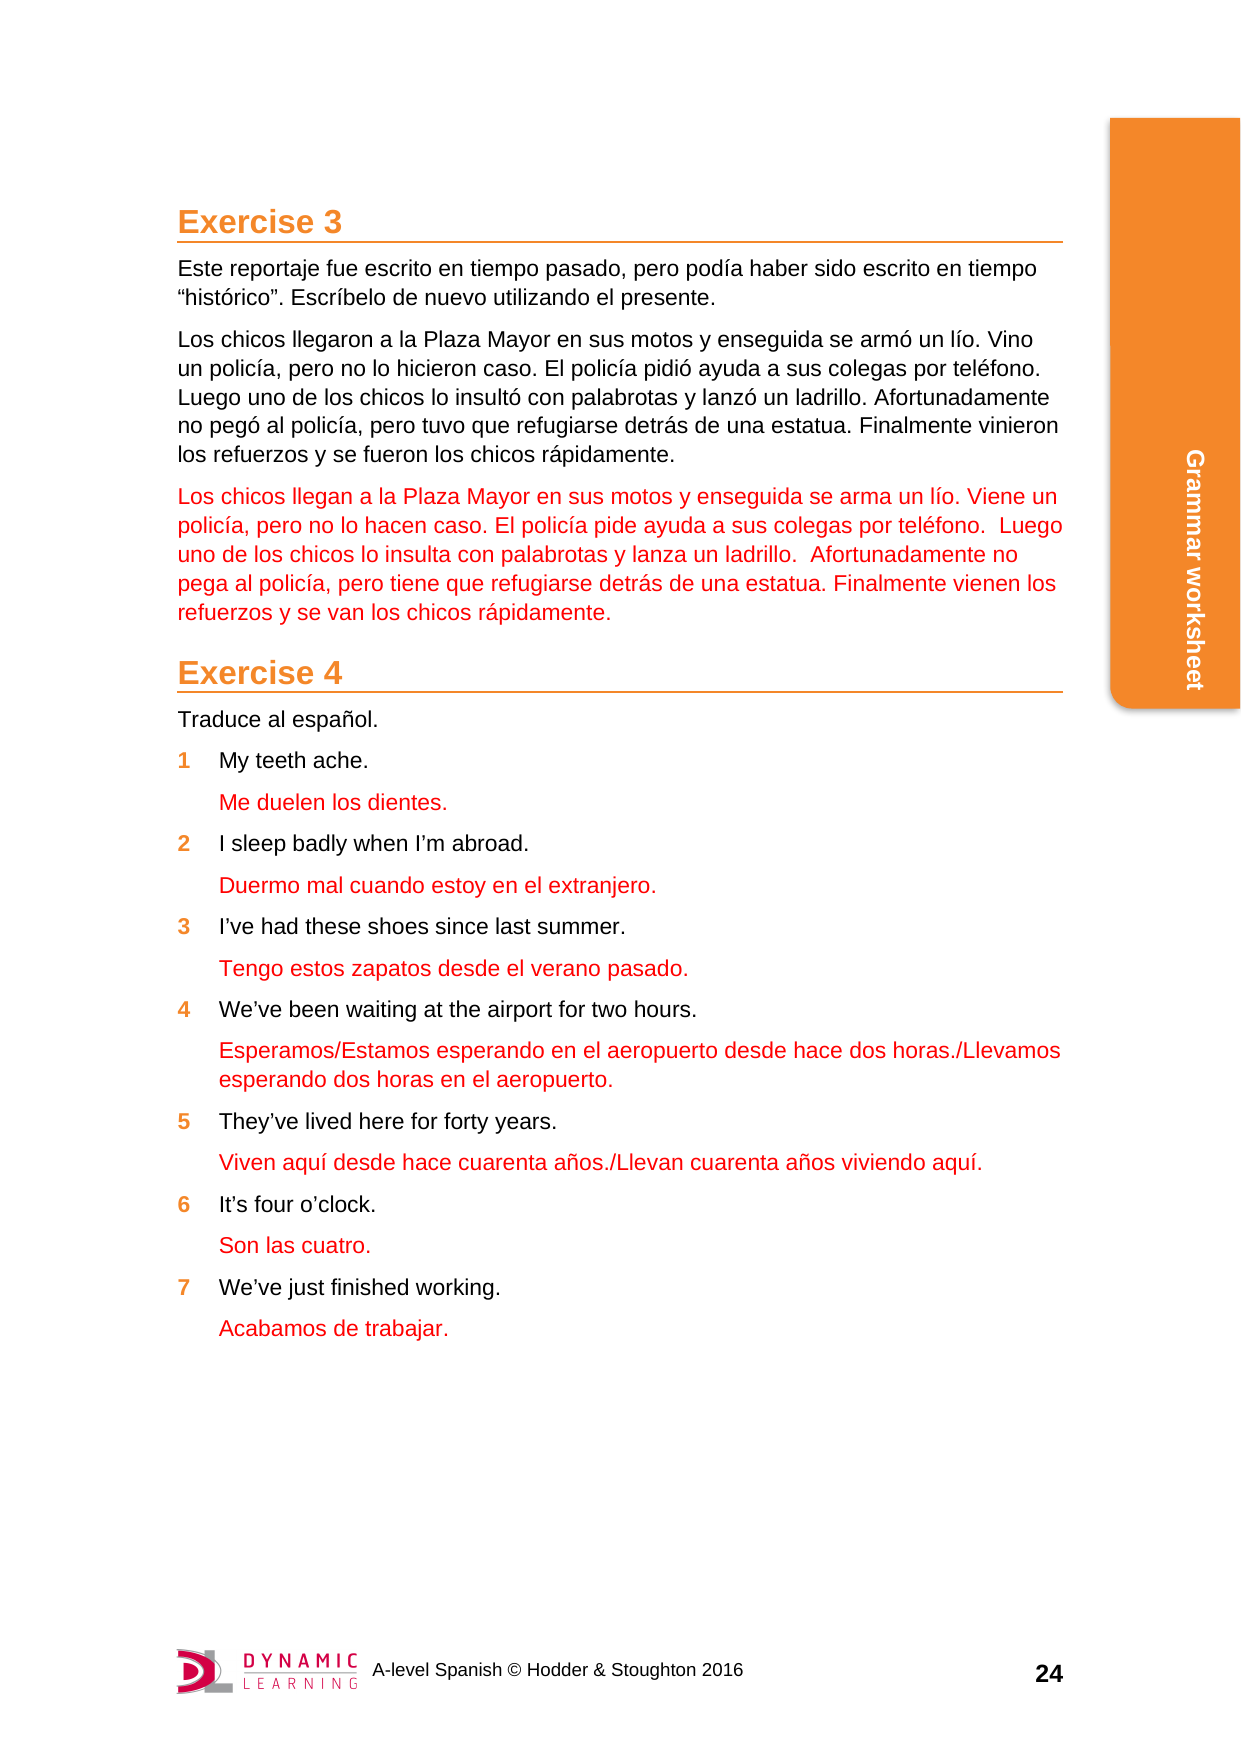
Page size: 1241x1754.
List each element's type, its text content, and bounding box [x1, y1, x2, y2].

list 4 We’ve been waiting at the airport for two hours. [177, 996, 1063, 1022]
text Acabamos de trabajar. [218, 1315, 1063, 1341]
text Exercise 3 [177, 202, 1063, 241]
text Duermo mal cuando estoy en el extranjero. [218, 872, 1063, 898]
text Tengo estos zapatos desde el verano pasado. [218, 954, 1063, 981]
list 1 My teeth ache. [177, 747, 1063, 773]
text Los chicos llegan a la Plaza Mayor en sus motos y enseguida se arma un lío. Viene un policía, pero no lo hacen caso. El policía pide ayuda a sus colegas por teléfono. Luego uno de los chicos lo insulta con palabrotas y lanza un ladrillo. Afortunadamente no pega al policía, pero tiene que refugiarse detrás de una estatua. Finalmente vienen los refuerzos y se van los chicos rápidamente. [177, 483, 1063, 625]
list Me duelen los dientes. [177, 789, 1063, 815]
text Esperamos/Estamos esperando en el aeropuerto desde hace dos horas./Llevamos esperando dos horas en el aeropuerto. [218, 1037, 1063, 1093]
text Viven aquí desde hace cuarenta años./Llevan cuarenta años viviendo aquí. [218, 1149, 1063, 1176]
text Los chicos llegaron a la Plaza Mayor en sus motos y enseguida se armó un lío. Vino un policía, pero no lo hicieron caso. El policía pidió ayuda a sus colegas por teléfono. Luego uno de los chicos lo insultó con palabrotas y lanzó un ladrillo. Afortunadamente no pegó al policía, pero tuvo que refugiarse detrás de una estatua. Finalmente vinieron los refuerzos y se fueron los chicos rápidamente. [177, 326, 1063, 468]
text Este reportaje fue escrito en tiempo pasado, pero podía haber sido escrito en tiempo “histórico”. Escríbelo de nuevo utilizando el presente. [177, 255, 1063, 311]
text Exercise 4 [177, 653, 1063, 691]
list 3 I’ve had these shoes since last summer. [177, 913, 1063, 939]
list 5 They’ve lived here for forty years. [177, 1108, 1063, 1134]
picture [176, 1649, 357, 1694]
list 6 It’s four o’clock. [177, 1191, 1063, 1217]
list 7 We’ve just finished working. [177, 1274, 1063, 1300]
list 2 I sleep badly when I’m abroad. [177, 830, 1063, 856]
text Traduce al español. [177, 706, 1063, 732]
text Son las cuatro. [218, 1232, 1063, 1258]
